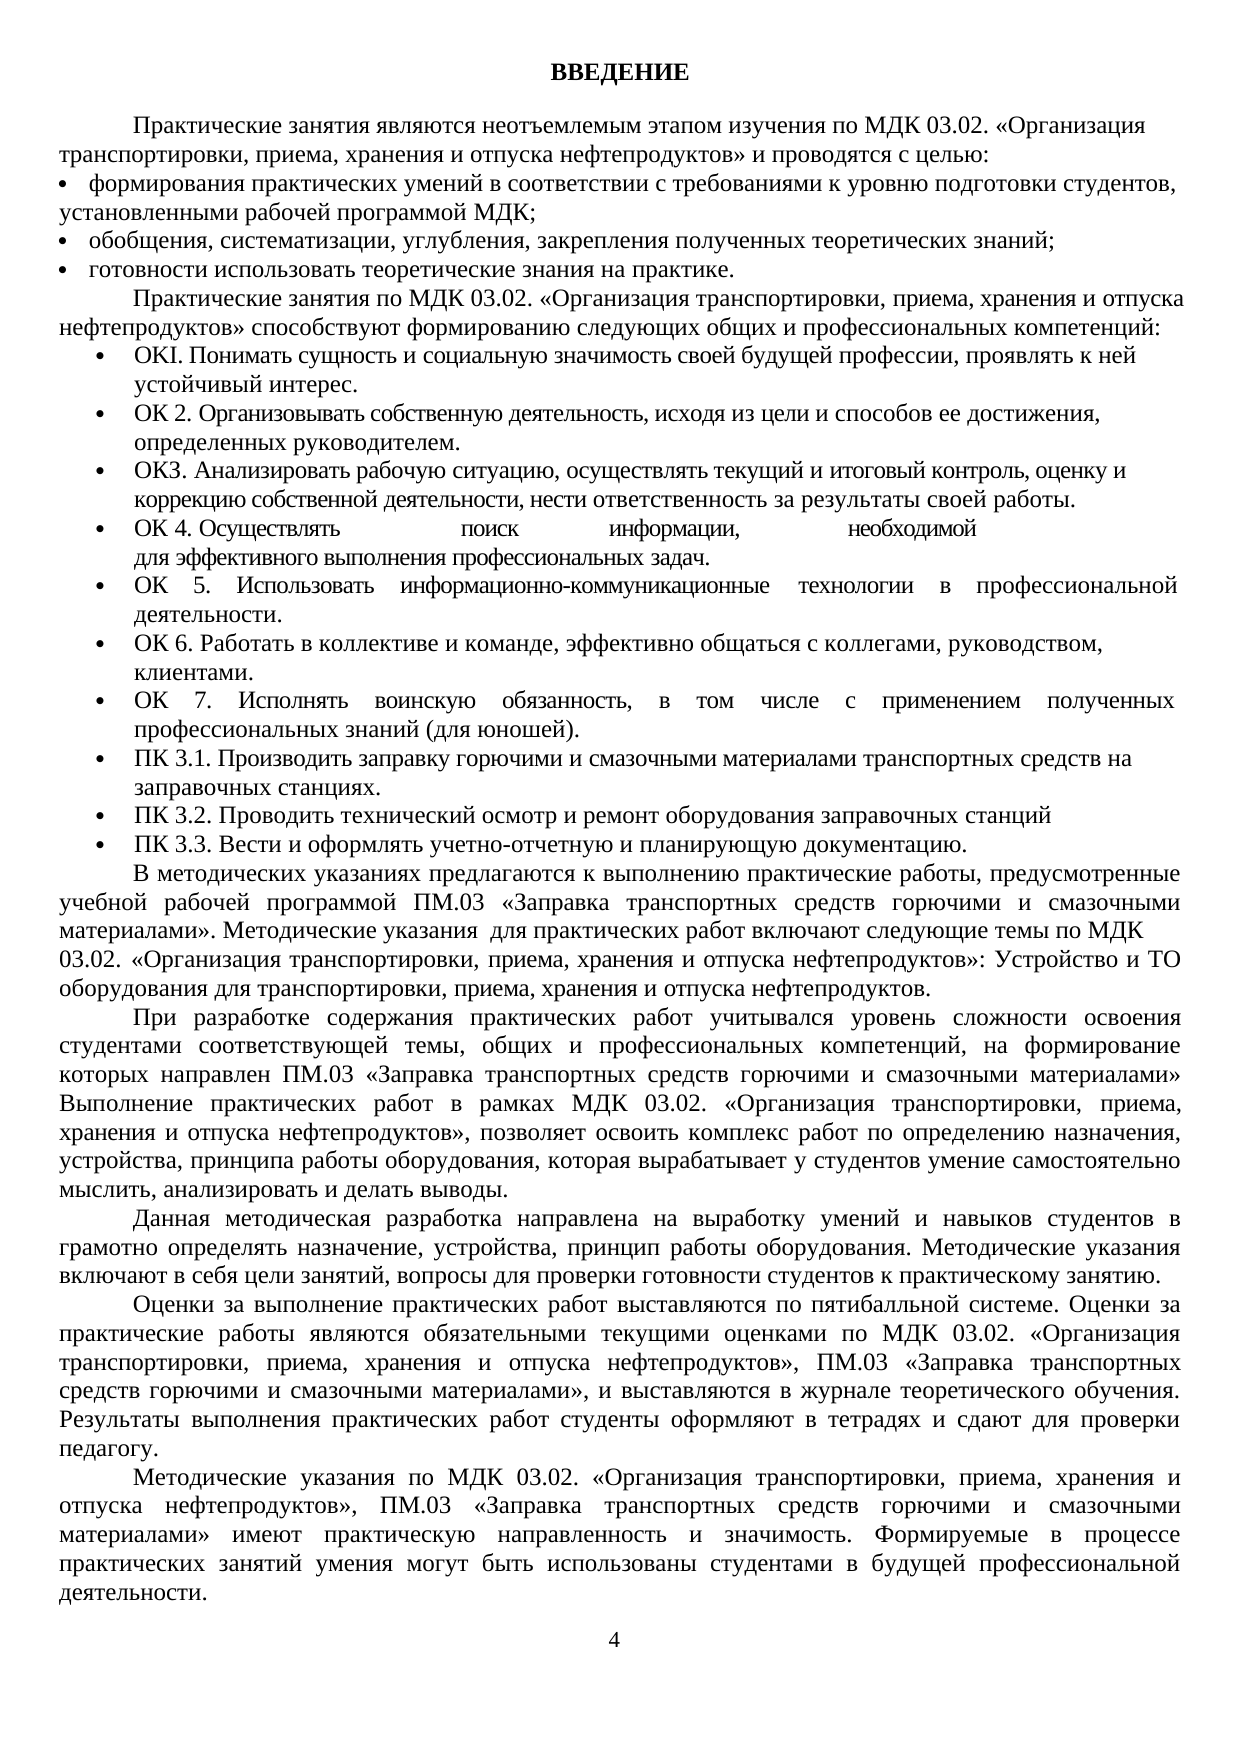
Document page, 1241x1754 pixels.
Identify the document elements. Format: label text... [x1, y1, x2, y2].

list OKI. Понимать сущность и социальную значимость своей будущей профессии, проявлять к ней устойчивый интерес. [96, 340, 1179, 398]
list ОК 2. Организовывать собственную деятельность, исходя из цели и способов ее достижения, определенных руководителем. [96, 398, 1179, 455]
text При разработке содержания практических работ учитывался уровень сложности освоения студентами соответствующей темы, общих и профессиональных компетенций, на формирование которых направлен ПМ.03 «Заправка транспортных средств горючими и смазочными материалами» Выполнение практических работ в рамках МДК 03.02. «Организация транспортировки, приема, хранения и отпуска нефтепродуктов», позволяет освоить комплекс работ по определению назначения, устройства, принципа работы оборудования, которая вырабатывает у студентов умение самостоятельно мыслить, анализировать и делать выводы. [59, 1002, 1182, 1203]
list ОК 6. Работать в коллективе и команде, эффективно общаться с коллегами, руководством, клиентами. [96, 628, 1177, 686]
list ПК 3.1. Производить заправку горючими и смазочными материалами транспортных средств на заправочных станциях. [96, 743, 1180, 801]
list ПК 3.2. Проводить технический осмотр и ремонт оборудования заправочных станций [96, 801, 1192, 829]
list ПК 3.3. Вести и оформлять учетно-отчетную и планирующую документацию. [96, 829, 1192, 858]
list готовности использовать теоретические знания на практике. [59, 254, 1192, 283]
text Практические занятия являются неотъемлемым этапом изучения по МДК 03.02. «Организация транспортировки, приема, хранения и отпуска нефтепродуктов» и проводятся с целью: [59, 110, 1192, 168]
list формирования практических умений в соответствии с требованиями к уровню подготовки студентов, установленными рабочей программой МДК; [59, 168, 1181, 225]
text Практические занятия по МДК 03.02. «Организация транспортировки, приема, хранения и отпуска нефтепродуктов» способствуют формированию следующих общих и профессиональных компетенций: [59, 283, 1192, 340]
list обобщения, систематизации, углубления, закрепления полученных теоретических знаний; [59, 225, 1192, 254]
list ОКЗ. Анализировать рабочую ситуацию, осуществлять текущий и итоговый контроль, оценку и коррекцию собственной деятельности, нести ответственность за результаты своей работы. [96, 455, 1179, 513]
list «Организация транспортировки, приема, хранения и отпуска нефтепродуктов»: Устройство и ТО оборудования для транспортировки, приема, хранения и отпуска нефтепродуктов. [59, 944, 1182, 1002]
list ОК 5. Использовать информационно-коммуникационные технологии в профессиональной деятельности. [96, 570, 1178, 628]
text Данная методическая разработка направлена на выработку умений и навыков студентов в грамотно определять назначение, устройства, принцип работы оборудования. Методические указания включают в себя цели занятий, вопросы для проверки готовности студентов к практическому занятию. [59, 1203, 1182, 1289]
list ОК 7. Исполнять воинскую обязанность, в том числе с применением полученных профессиональных знаний (для юношей). [96, 686, 1178, 743]
text В методических указаниях предлагаются к выполнению практические работы, предусмотренные учебной рабочей программой ПМ.03 «Заправка транспортных средств горючими и смазочными материалами». Методические указания для практических работ включают следующие темы по МДК [59, 858, 1181, 944]
text Методические указания по МДК 03.02. «Организация транспортировки, приема, хранения и отпуска нефтепродуктов», ПМ.03 «Заправка транспортных средств горючими и смазочными материалами» имеют практическую направленность и значимость. Формируемые в процессе практических занятий умения могут быть использованы студентами в будущей профессиональной деятельности. [59, 1462, 1182, 1606]
text Оценки за выполнение практических работ выставляются по пятибалльной системе. Оценки за практические работы являются обязательными текущими оценками по МДК 03.02. «Организация транспортировки, приема, хранения и отпуска нефтепродуктов», ПМ.03 «Заправка транспортных средств горючими и смазочными материалами», и выставляются в журнале теоретического обучения. Результаты выполнения практических работ студенты оформляют в тетрадях и сдают для проверки педагогу. [59, 1289, 1182, 1462]
subtitle ВВЕДЕНИЕ [119, 57, 1121, 86]
list ОК 4. Осуществлять поиск информации, необходимой для эффективного выполнения профессиональных задач. [96, 513, 979, 570]
